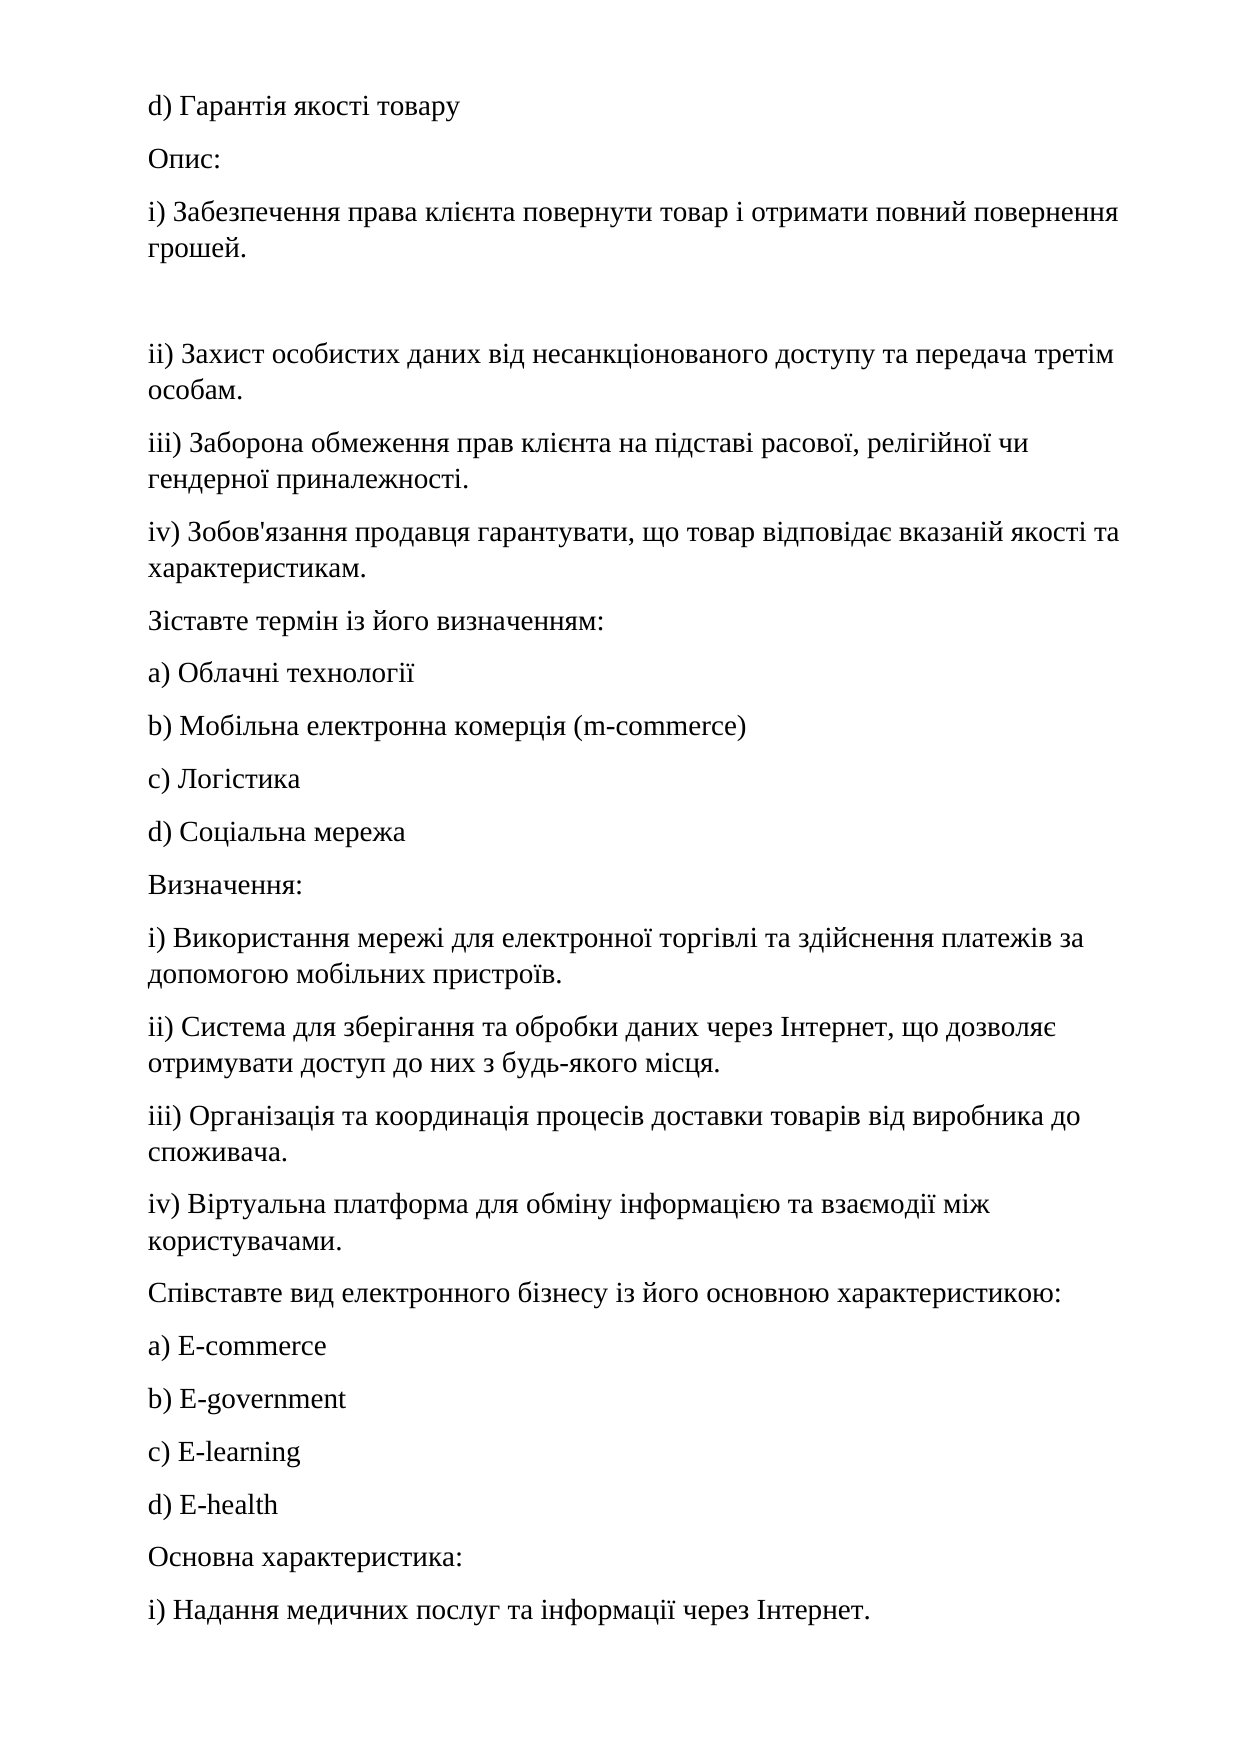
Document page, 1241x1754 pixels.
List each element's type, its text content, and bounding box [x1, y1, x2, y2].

text i) Забезпечення права клієнта повернути товар і отримати повний повернення грошей. [148, 194, 1152, 264]
text iii) Організація та координація процесів доставки товарів від виробника до споживача. [148, 1098, 1152, 1167]
text Зіставте термін із його визначенням: [148, 603, 1152, 636]
text a) Облачні технології [148, 656, 1152, 689]
text ii) Захист особистих даних від несанкціонованого доступу та передача третім особам. [148, 336, 1152, 406]
text c) Логістика [148, 761, 1152, 795]
text i) Надання медичних послуг та інформації через Інтернет. [148, 1592, 1152, 1626]
text iv) Зобов'язання продавця гарантувати, що товар відповідає вказаній якості та характеристикам. [148, 514, 1152, 583]
text c) E-learning [148, 1434, 1152, 1467]
text Основна характеристика: [148, 1539, 1152, 1573]
text b) E-government [148, 1381, 1152, 1415]
text ii) Система для зберігання та обробки даних через Інтернет, що дозволяє отримувати доступ до них з будь-якого місця. [148, 1009, 1152, 1078]
text iv) Віртуальна платформа для обміну інформацією та взаємодії між користувачами. [148, 1187, 1152, 1256]
text d) Гарантія якості товару [148, 88, 1152, 122]
text iii) Заборона обмеження прав клієнта на підставі расової, релігійної чи гендерної приналежності. [148, 425, 1152, 494]
text a) E-commerce [148, 1328, 1152, 1362]
text Опис: [148, 141, 1152, 175]
text d) Соціальна мережа [148, 814, 1152, 848]
text i) Використання мережі для електронної торгівлі та здійснення платежів за допомогою мобільних пристроїв. [148, 920, 1152, 989]
text b) Мобільна електронна комерція (m-commerce) [148, 708, 1152, 742]
text d) E-health [148, 1487, 1152, 1520]
text Співставте вид електронного бізнесу із його основною характеристикою: [148, 1276, 1152, 1309]
text Визначення: [148, 867, 1152, 900]
